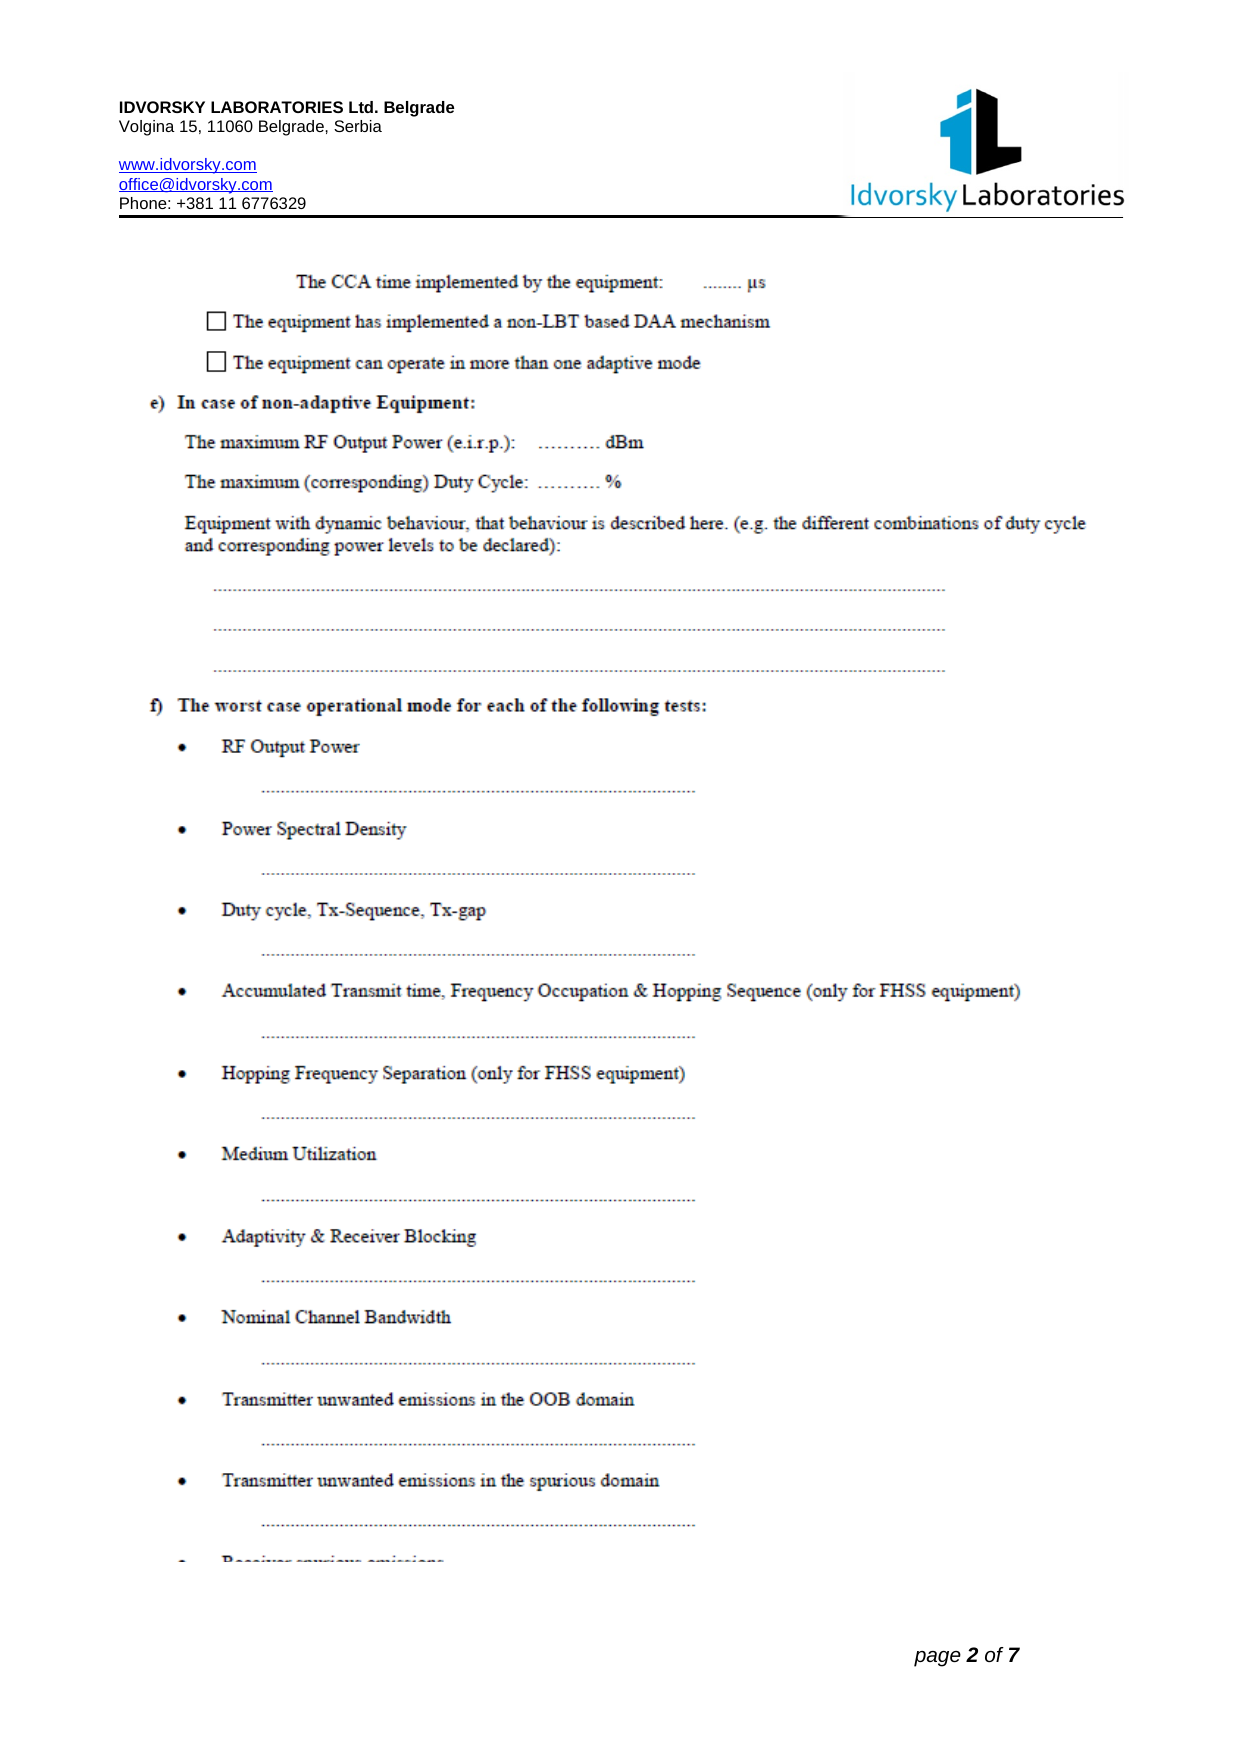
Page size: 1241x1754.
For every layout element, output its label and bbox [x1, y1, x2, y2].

picture [832, 72, 1140, 221]
picture [138, 251, 1104, 1562]
